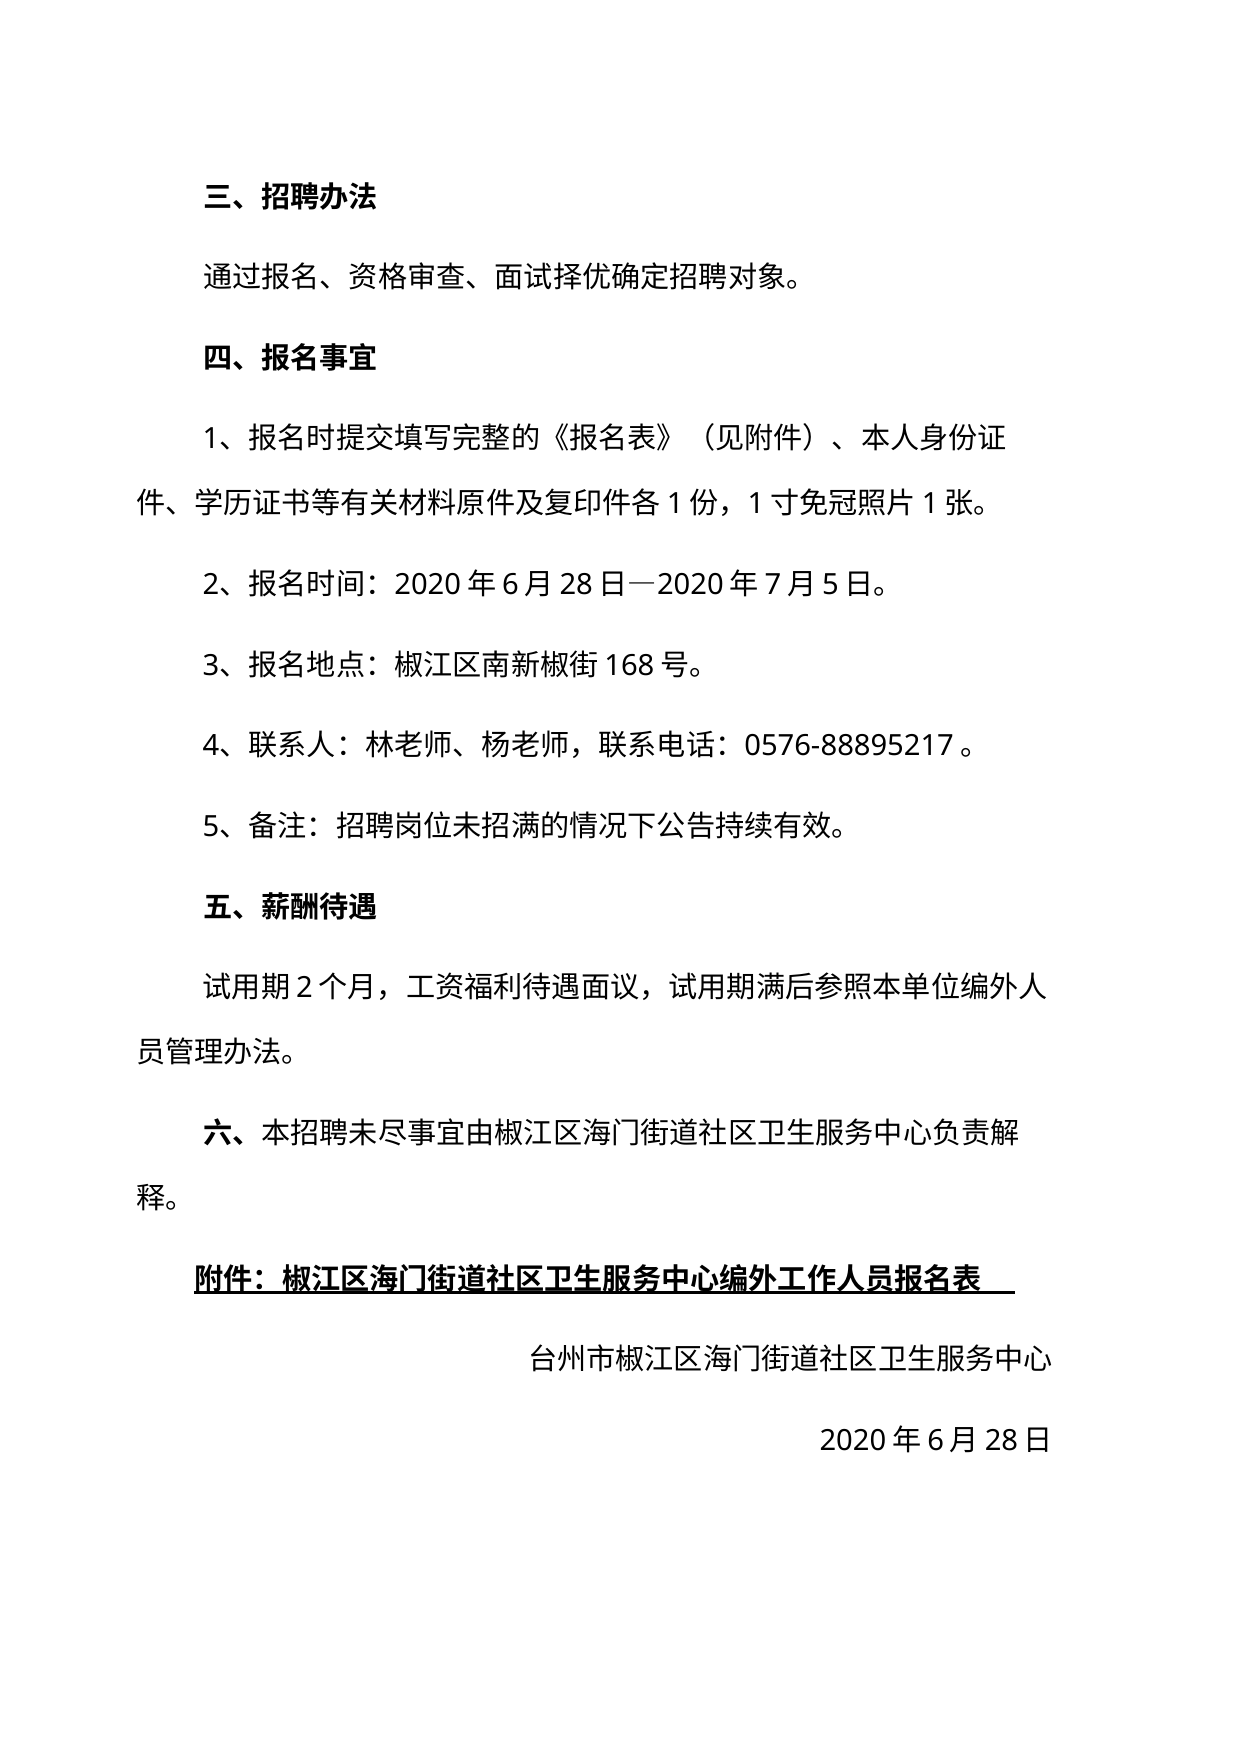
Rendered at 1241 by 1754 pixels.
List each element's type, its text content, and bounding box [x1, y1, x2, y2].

text 五、薪酬待遇 [136, 872, 1053, 937]
text 试用期2个月，工资福利待遇面议，试用期满后参照本单位编外人员管理办法。 [136, 953, 1053, 1083]
text 2、报名时间：2020年6月28日—2020年7月5日。 [136, 549, 1053, 614]
text 2020年6月28日 [136, 1405, 1053, 1470]
text 通过报名、资格审查、面试择优确定招聘对象。 [136, 243, 1053, 308]
text 4、联系人：林老师、杨老师，联系电话：0576-88895217 。 [136, 711, 1053, 776]
text 5、备注：招聘岗位未招满的情况下公告持续有效。 [136, 791, 1053, 856]
text 台州市椒江区海门街道社区卫生服务中心 [136, 1324, 1053, 1389]
text 附件：椒江区海门街道社区卫生服务中心编外工作人员报名表 [136, 1244, 1053, 1309]
text 3、报名地点：椒江区南新椒街168号。 [136, 630, 1053, 695]
text 四、报名事宜 [136, 323, 1053, 388]
text 1、报名时提交填写完整的《报名表》（见附件）、本人身份证件、学历证书等有关材料原件及复印件各1份，1寸免冠照片1张。 [136, 404, 1053, 534]
text 六、本招聘未尽事宜由椒江区海门街道社区卫生服务中心负责解释。 [136, 1098, 1053, 1228]
text 三、招聘办法 [136, 162, 1053, 227]
